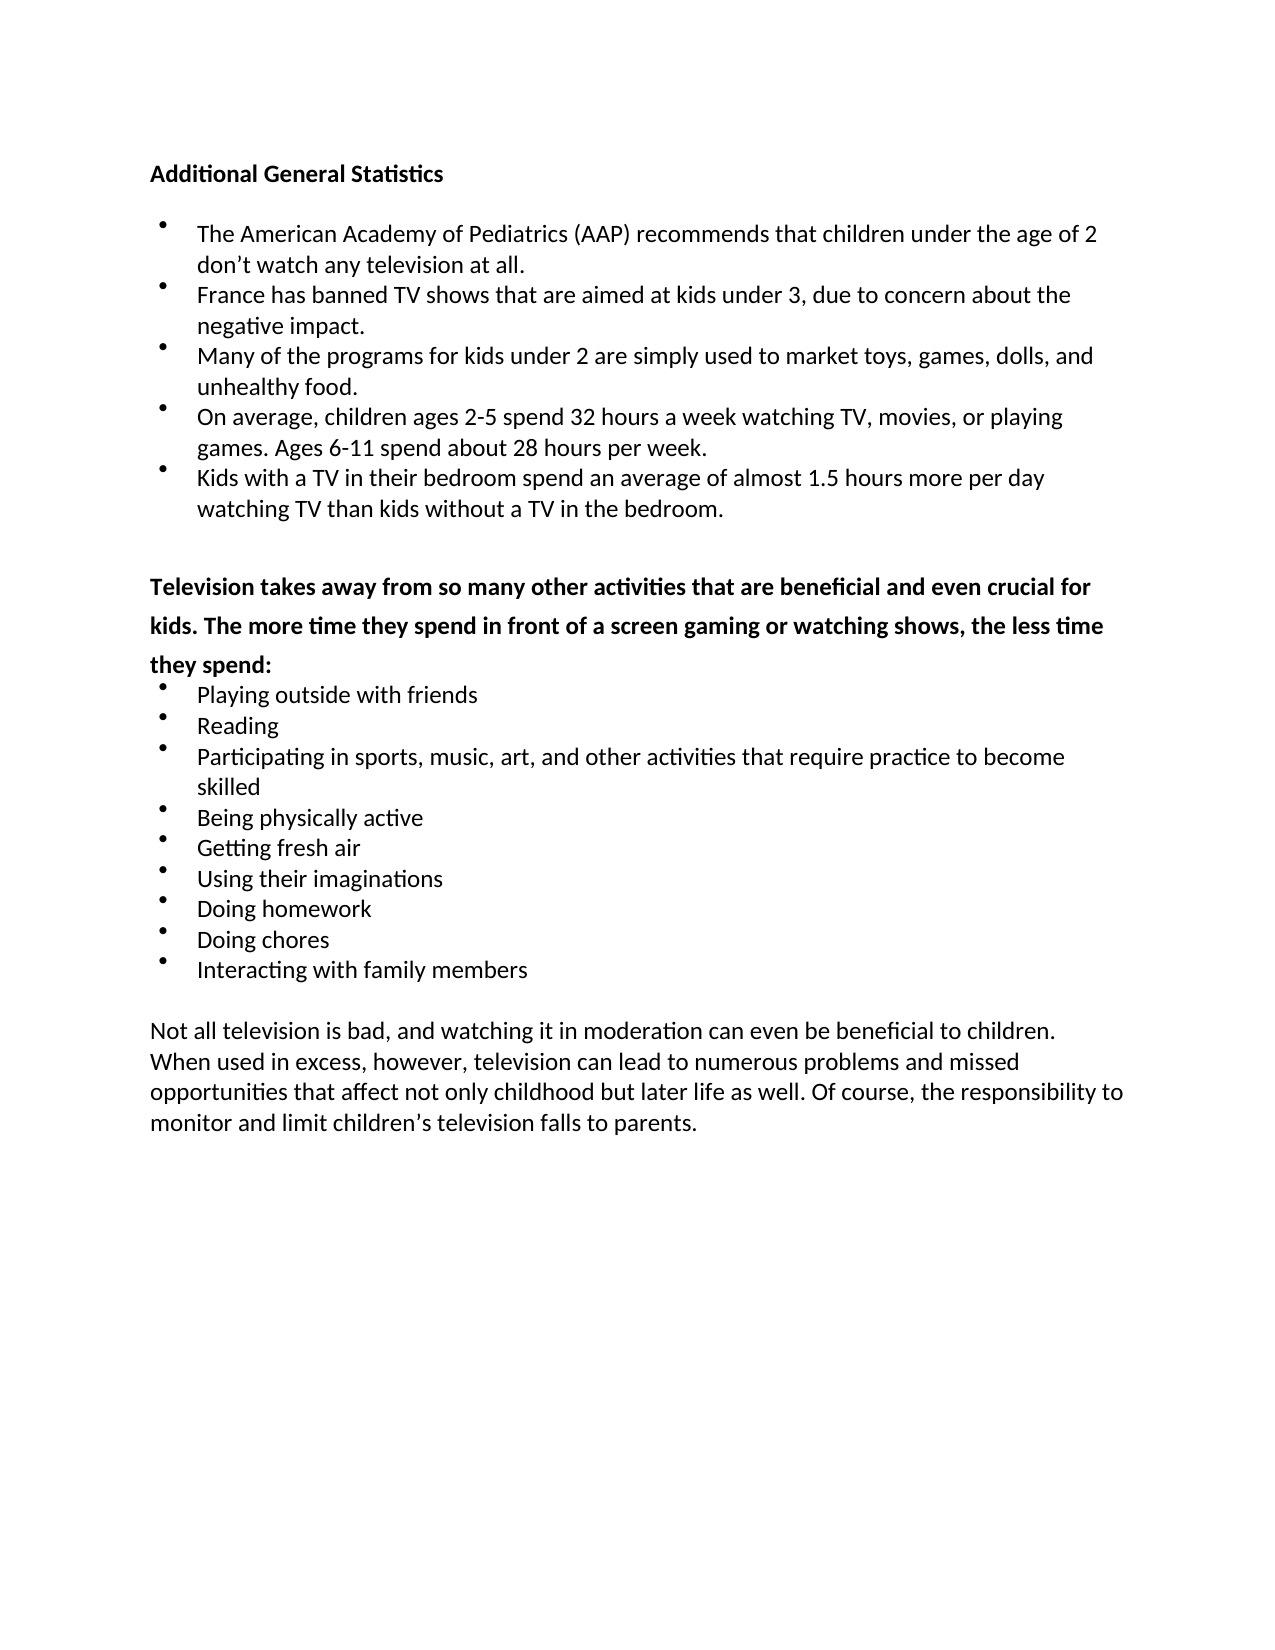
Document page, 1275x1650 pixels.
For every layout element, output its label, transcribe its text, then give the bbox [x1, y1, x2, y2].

list Doing homework [159, 893, 1125, 924]
list On average, children ages 2-5 spend 32 hours a week watching TV, movies, or playing games. Ages 6-11 spend about 28 hours per week. [159, 401, 1125, 462]
list Reading [159, 710, 1125, 741]
list Playing outside with friends [159, 680, 1125, 710]
text Not all television is bad, and watching it in moderation can even be beneficial to children. When used in excess, however, television can lead to numerous problems and missed opportunities that affect not only childhood but later life as well. Of course, the responsibility to monitor and limit children’s television falls to parents. [150, 985, 1125, 1137]
list Many of the programs for kids under 2 are simply used to market toys, games, dolls, and unhealthy food. [159, 340, 1125, 401]
list Kids with a TV in their bedroom spend an average of almost 1.5 hours more per day watching TV than kids without a TV in the bedroom. [159, 462, 1125, 523]
list Using their imaginations [159, 863, 1125, 893]
text Television takes away from so many other activities that are beneficial and even crucial for kids. The more time they spend in front of a screen gaming or watching shows, the less time they spend: [150, 523, 1125, 680]
list Interacting with family members [159, 954, 1125, 985]
list The American Academy of Pediatrics (AAP) recommends that children under the age of 2 don’t watch any television at all. [159, 218, 1125, 279]
list France has banned TV shows that are aimed at kids under 3, due to concern about the negative impact. [159, 279, 1125, 340]
list Participating in sports, music, art, and other activities that require practice to become skilled [159, 741, 1125, 802]
list Getting fresh air [159, 832, 1125, 863]
list Doing chores [159, 924, 1125, 954]
list Being physically active [159, 802, 1125, 832]
text Additional General Statistics [150, 150, 1125, 189]
